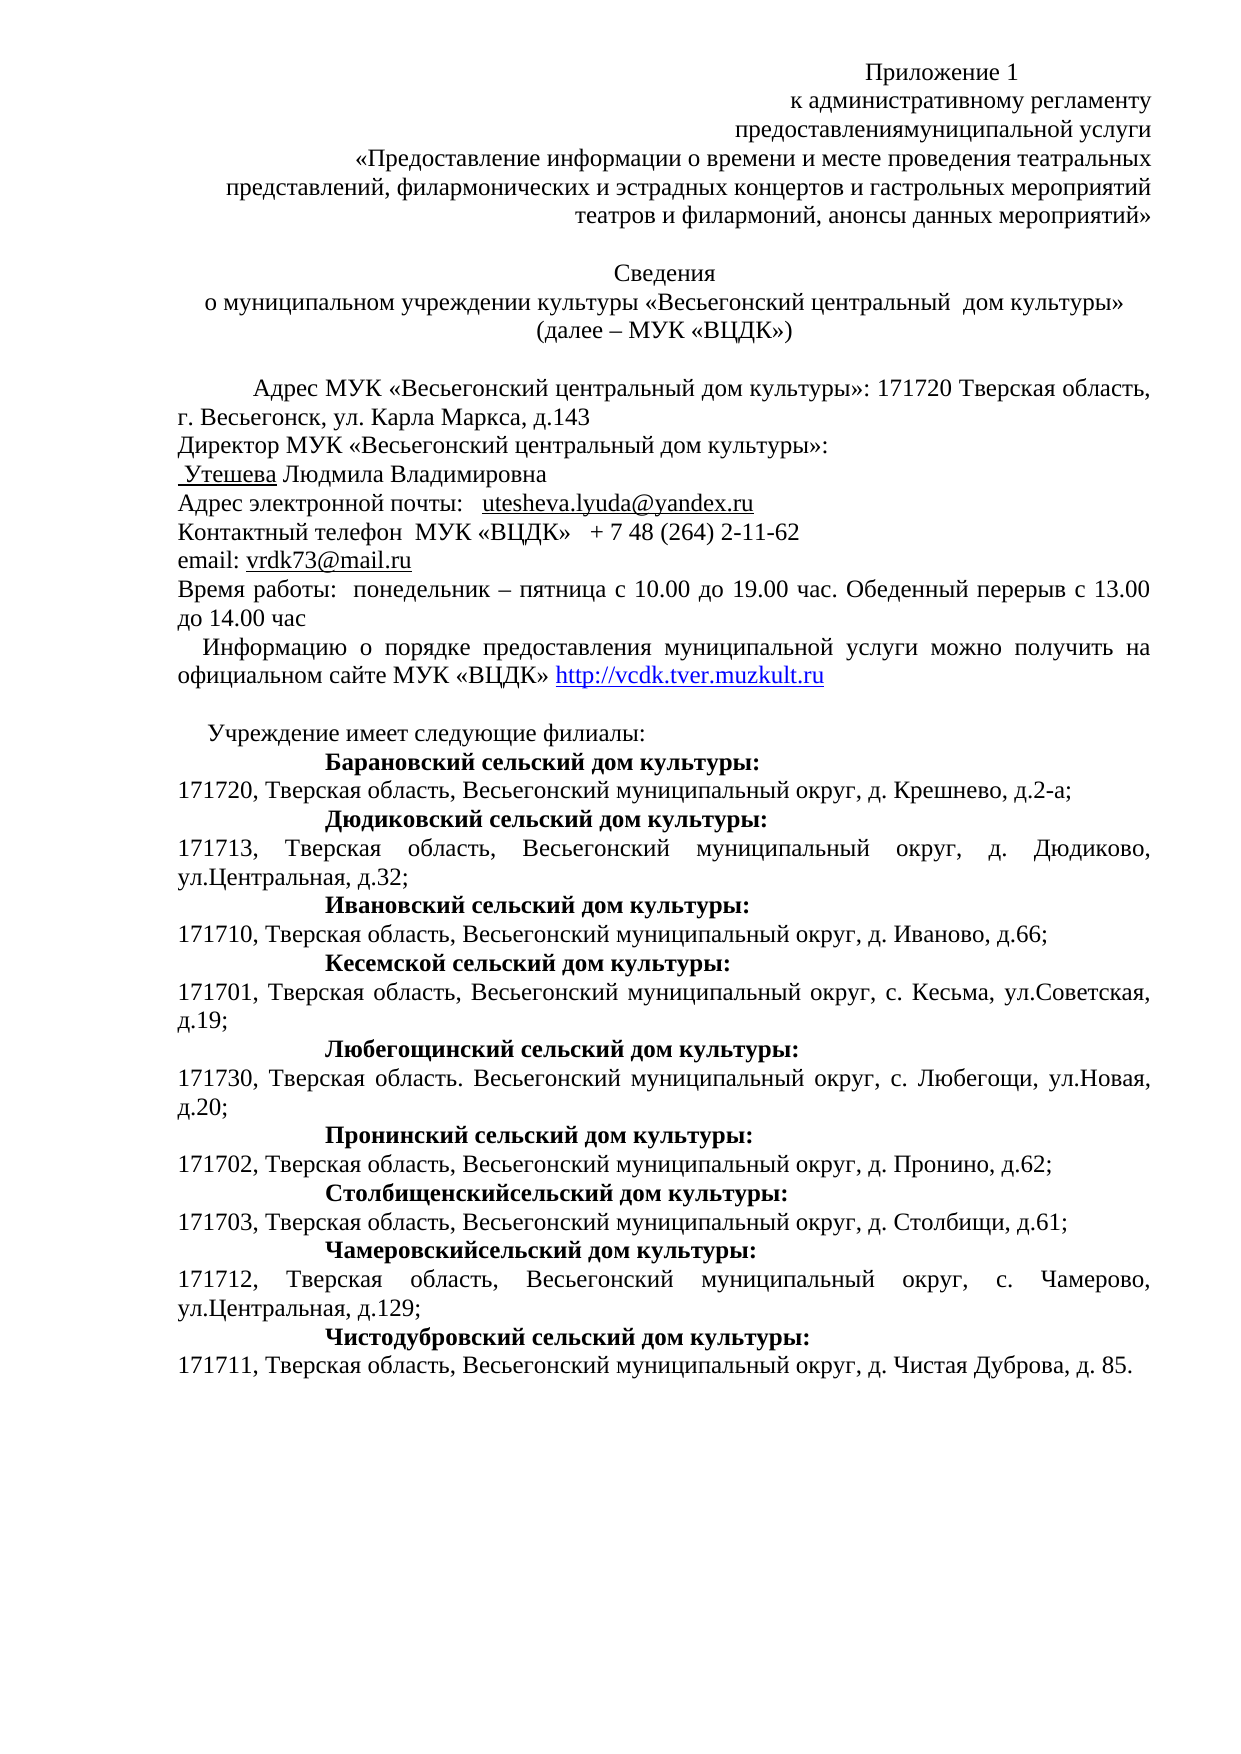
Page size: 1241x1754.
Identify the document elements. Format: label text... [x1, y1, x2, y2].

text о муниципальном учреждении культуры «Весьегонский центральный дом культуры» (далее – МУК «ВЦДК») [177, 287, 1152, 344]
text Ивановский сельский дом культуры: [177, 891, 1152, 919]
text 171703, Тверская область, Весьегонский муниципальный округ, д. Столбищи, д.61; [177, 1207, 1152, 1236]
text 171711, Тверская область, Весьегонский муниципальный округ, д. Чистая Дуброва, д. 85. [177, 1351, 1152, 1379]
text Любегощинский сельский дом культуры: [177, 1034, 1152, 1063]
text 171713, Тверская область, Весьегонский муниципальный округ, д. Дюдиково, ул.Центральная, д.32; [177, 833, 1152, 891]
text Барановский сельский дом культуры: [177, 747, 1152, 776]
text Время работы: понедельник – пятница с 10.00 до 19.00 час. Обеденный перерыв с 13.00 до 14.00 час [177, 574, 1152, 632]
text 171720, Тверская область, Весьегонский муниципальный округ, д. Крешнево, д.2-а; [177, 776, 1152, 804]
text к административному регламенту [177, 86, 1152, 114]
text Чамеровскийсельский дом культуры: [177, 1236, 1152, 1264]
text Информацию о порядке предоставления муниципальной услуги можно получить на официальном сайте МУК «ВЦДК» http://vcdk.tver.muzkult.ru [177, 632, 1152, 689]
text Столбищенскийсельский дом культуры: [177, 1178, 1152, 1207]
text Утешева Людмила Владимировна [177, 459, 1152, 488]
text Кесемской сельский дом культуры: [177, 948, 1152, 977]
text предоставлениямуниципальной услуги [177, 114, 1152, 143]
text Учреждение имеет следующие филиалы: [177, 718, 1152, 747]
text 171730, Тверская область. Весьегонский муниципальный округ, с. Любегощи, ул.Новая, д.20; [177, 1063, 1152, 1121]
text Контактный телефон МУК «ВЦДК» + 7 48 (264) 2-11-62 email: vrdk73@mail.ru [177, 517, 1152, 574]
text Чистодубровский сельский дом культуры: [177, 1322, 1152, 1351]
text 171710, Тверская область, Весьегонский муниципальный округ, д. Иваново, д.66; [177, 919, 1152, 948]
text 171701, Тверская область, Весьегонский муниципальный округ, с. Кесьма, ул.Советская, д.19; [177, 977, 1152, 1034]
text Адрес электронной почты: utesheva.lyuda@yandex.ru [177, 488, 1152, 517]
text Приложение 1 [177, 57, 1152, 86]
text Сведения [177, 258, 1152, 287]
text 171702, Тверская область, Весьегонский муниципальный округ, д. Пронино, д.62; [177, 1149, 1152, 1178]
text Адрес МУК «Весьегонский центральный дом культуры»: 171720 Тверская область, г. Весьегонск, ул. Карла Маркса, д.143 [177, 373, 1152, 431]
text 171712, Тверская область, Весьегонский муниципальный округ, с. Чамерово, ул.Центральная, д.129; [177, 1264, 1152, 1322]
text Дюдиковский сельский дом культуры: [177, 804, 1152, 833]
text «Предоставление информации о времени и месте проведения театральных представлений, филармонических и эстрадных концертов и гастрольных мероприятий театров и филармоний, анонсы данных мероприятий» [177, 143, 1152, 229]
text Пронинский сельский дом культуры: [177, 1121, 1152, 1149]
text Директор МУК «Весьегонский центральный дом культуры»: [177, 431, 1152, 459]
